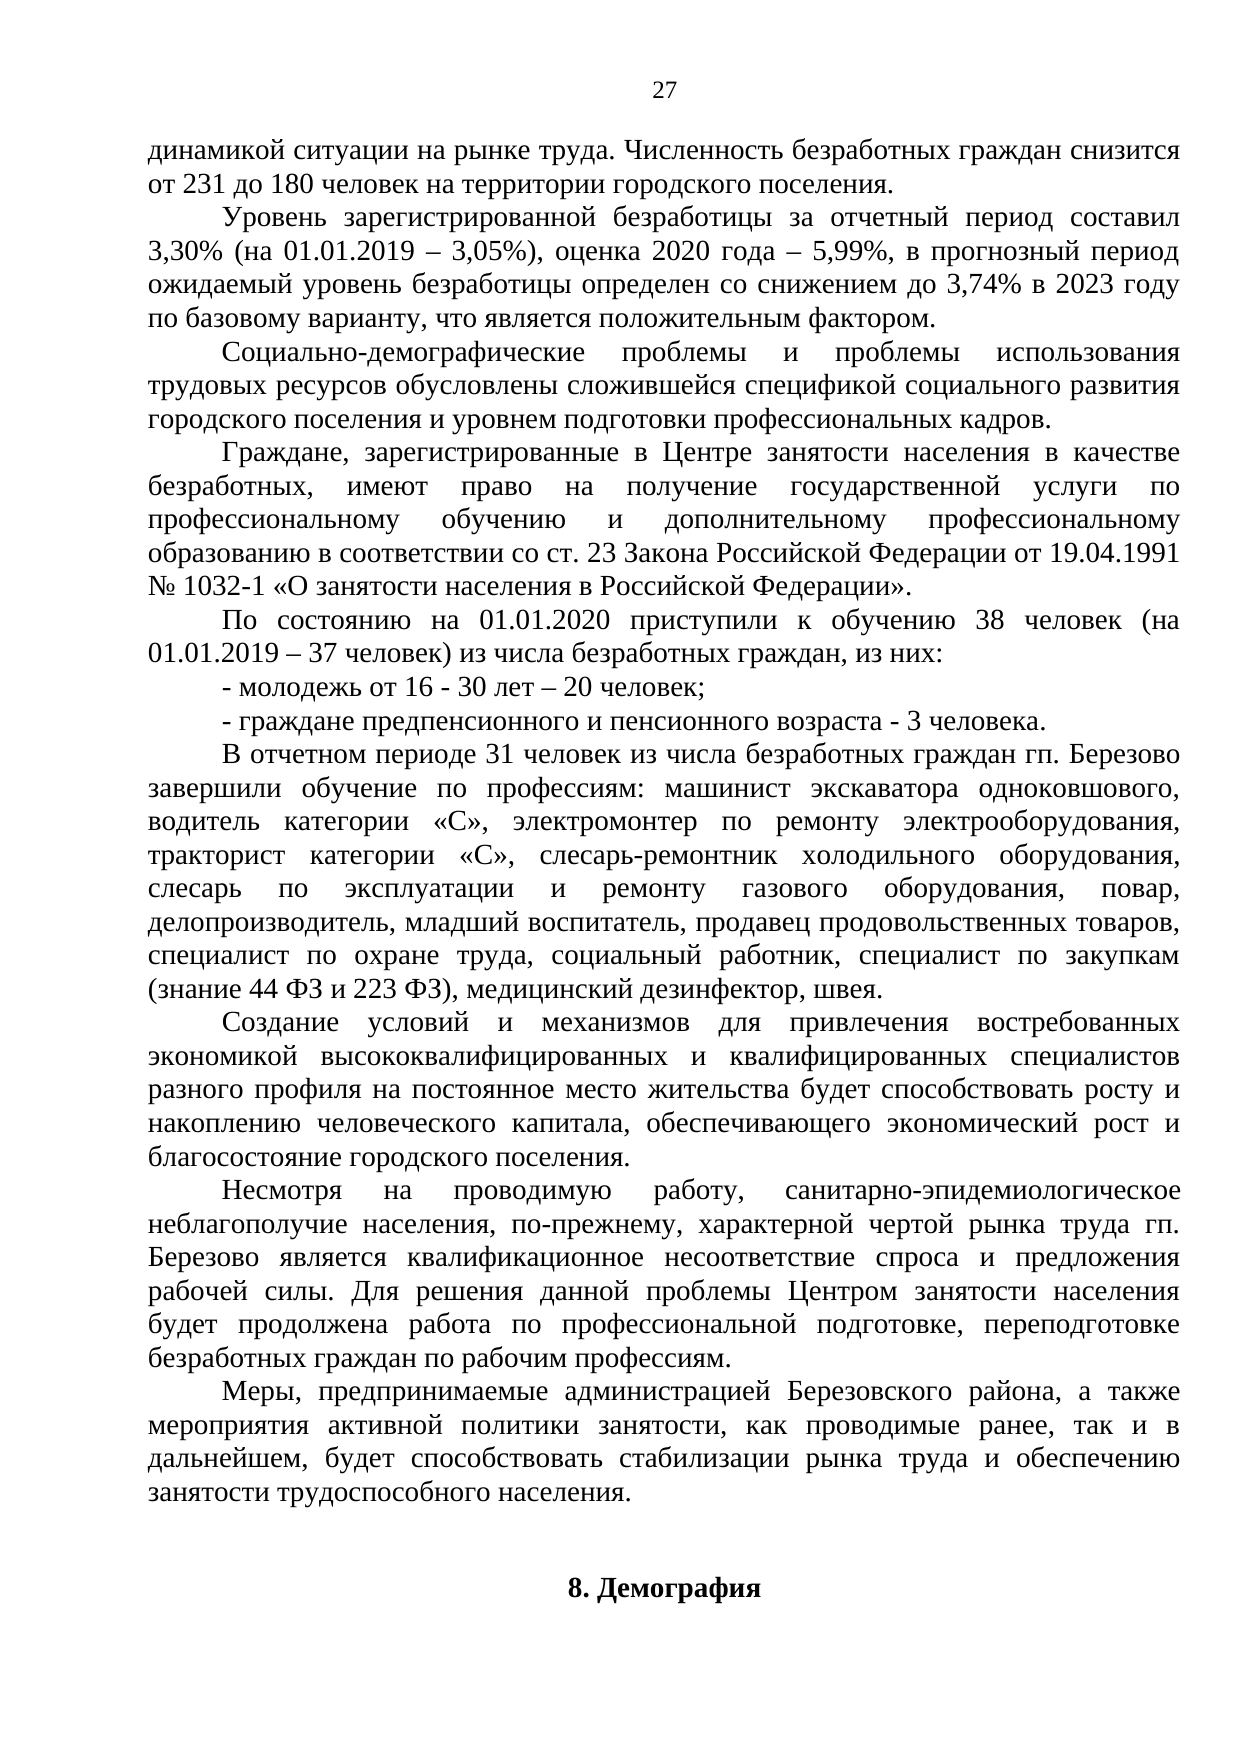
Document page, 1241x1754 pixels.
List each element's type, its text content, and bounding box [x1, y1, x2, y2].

text В отчетном периоде 31 человек из числа безработных граждан гп. Березово завершили обучение по профессиям: машинист экскаватора одноковшового, водитель категории «С», электромонтер по ремонту электрооборудования, тракторист категории «С», слесарь-ремонтник холодильного оборудования, слесарь по эксплуатации и ремонту газового оборудования, повар, делопроизводитель, младший воспитатель, продавец продовольственных товаров, специалист по охране труда, социальный работник, специалист по закупкам (знание 44 ФЗ и 223 ФЗ), медицинский дезинфектор, швея. [148, 736, 1181, 1004]
text Несмотря на проводимую работу, санитарно-эпидемиологическое неблагополучие населения, по-прежнему, характерной чертой рынка труда гп. Березово является квалификационное несоответствие спроса и предложения рабочей силы. Для решения данной проблемы Центром занятости населения будет продолжена работа по профессиональной подготовке, переподготовке безработных граждан по рабочим профессиям. [148, 1172, 1181, 1373]
text Меры, предпринимаемые администрацией Березовского района, а также мероприятия активной политики занятости, как проводимые ранее, так и в дальнейшем, будет способствовать стабилизации рынка труда и обеспечению занятости трудоспособного населения. [148, 1373, 1181, 1508]
text Создание условий и механизмов для привлечения востребованных экономикой высококвалифицированных и квалифицированных специалистов разного профиля на постоянное место жительства будет способствовать росту и накоплению человеческого капитала, обеспечивающего экономический рост и благосостояние городского поселения. [148, 1004, 1181, 1172]
text - граждане предпенсионного и пенсионного возраста - 3 человека. [148, 703, 1181, 736]
text Социально-демографические проблемы и проблемы использования трудовых ресурсов обусловлены сложившейся спецификой социального развития городского поселения и уровнем подготовки профессиональных кадров. [148, 334, 1181, 434]
text По состоянию на 01.01.2020 приступили к обучению 38 человек (на 01.01.2019 – 37 человек) из числа безработных граждан, из них: [148, 602, 1181, 669]
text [148, 132, 1181, 199]
text - молодежь от 16 - 30 лет – 20 человек; [148, 669, 1181, 703]
text Граждане, зарегистрированные в Центре занятости населения в качестве безработных, имеют право на получение государственной услуги по профессиональному обучению и дополнительному профессиональному образованию в соответствии со ст. 23 Закона Российской Федерации от 19.04.1991 № 1032-1 «О занятости населения в Российской Федерации». [148, 434, 1181, 602]
text 8. Демография [148, 1570, 1181, 1603]
text Уровень зарегистрированной безработицы за отчетный период составил 3,30% (на 01.01.2019 – 3,05%), оценка 2020 года – 5,99%, в прогнозный период ожидаемый уровень безработицы определен со снижением до 3,74% в 2023 году по базовому варианту, что является положительным фактором. [148, 199, 1181, 334]
